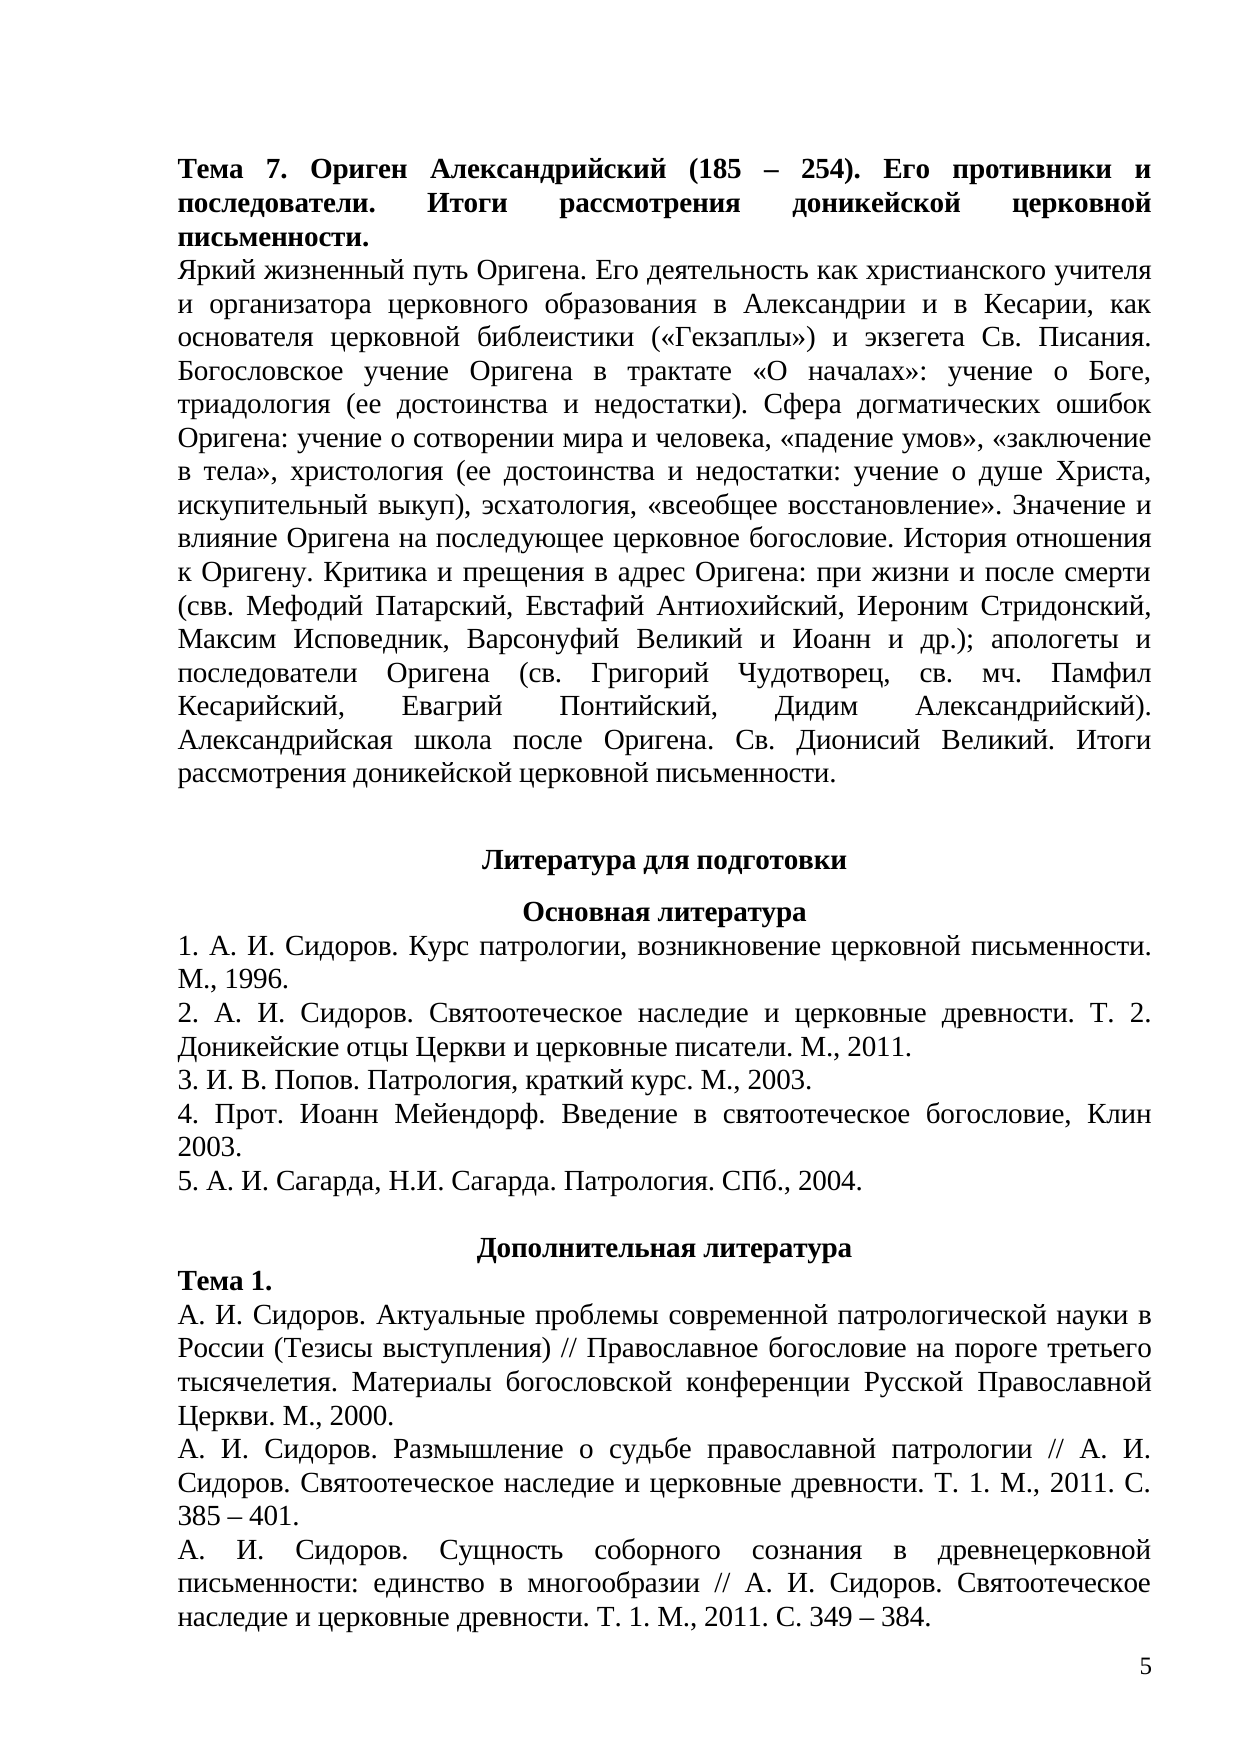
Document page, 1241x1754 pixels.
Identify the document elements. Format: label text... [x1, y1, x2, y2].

text Яркий жизненный путь Оригена. Его деятельность как христианского учителя и организатора церковного образования в Александрии и в Кесарии, как основателя церковной библеистики («Гекзаплы») и экзегета Св. Писания. Богословское учение Оригена в трактате «О началах»: учение о Боге, триадология (ее достоинства и недостатки). Сфера догматических ошибок Оригена: учение о сотворении мира и человека, «падение умов», «заключение в тела», христология (ее достоинства и недостатки: учение о душе Христа, искупительный выкуп), эсхатология, «всеобщее восстановление». Значение и влияние Оригена на последующее церковное богословие. История отношения к Оригену. Критика и прещения в адрес Оригена: при жизни и после смерти (свв. Мефодий Патарский, Евстафий Антиохийский, Иероним Стридонский, Максим Исповедник, Варсонуфий Великий и Иоанн и др.); апологеты и последователи Оригена (св. Григорий Чудотворец, св. мч. Памфил Кесарийский, Евагрий Понтийский, Дидим Александрийский). Александрийская школа после Оригена. Св. Дионисий Великий. Итоги рассмотрения доникейской церковной письменности. [177, 252, 1152, 789]
text Тема 7. Ориген Александрийский (185 – 254). Его противники и последователи. Итоги рассмотрения доникейской церковной письменности. [177, 152, 1152, 252]
text А. И. Сидоров. Размышление о судьбе православной патрологии // А. И. Сидоров. Святоотеческое наследие и церковные древности. Т. 1. М., 2011. С. 385 – 401. [177, 1431, 1152, 1532]
text Дополнительная литература [177, 1230, 1152, 1263]
text А. И. Сидоров. Сущность соборного сознания в древнецерковной письменности: единство в многообразии // А. И. Сидоров. Святоотеческое наследие и церковные древности. Т. 1. М., 2011. С. 349 – 384. [177, 1532, 1152, 1632]
text Основная литература [177, 894, 1152, 928]
text 1. А. И. Сидоров. Курс патрологии, возникновение церковной письменности. М., 1996. [177, 928, 1152, 995]
text 3. И. В. Попов. Патрология, краткий курс. М., 2003. [177, 1062, 1152, 1096]
text А. И. Сидоров. Актуальные проблемы современной патрологической науки в России (Тезисы выступления) // Православное богословие на пороге третьего тысячелетия. Материалы богословской конференции Русской Православной Церкви. М., 2000. [177, 1297, 1152, 1431]
text Литература для подготовки [177, 842, 1152, 875]
text Тема 1. [177, 1263, 1152, 1297]
text 5. А. И. Сагарда, Н.И. Сагарда. Патрология. СПб., 2004. [177, 1163, 1152, 1196]
text 4. Прот. Иоанн Мейендорф. Введение в святоотеческое богословие, Клин 2003. [177, 1096, 1152, 1163]
text 2. А. И. Сидоров. Святоотеческое наследие и церковные древности. Т. 2. Доникейские отцы Церкви и церковные писатели. М., 2011. [177, 995, 1152, 1062]
